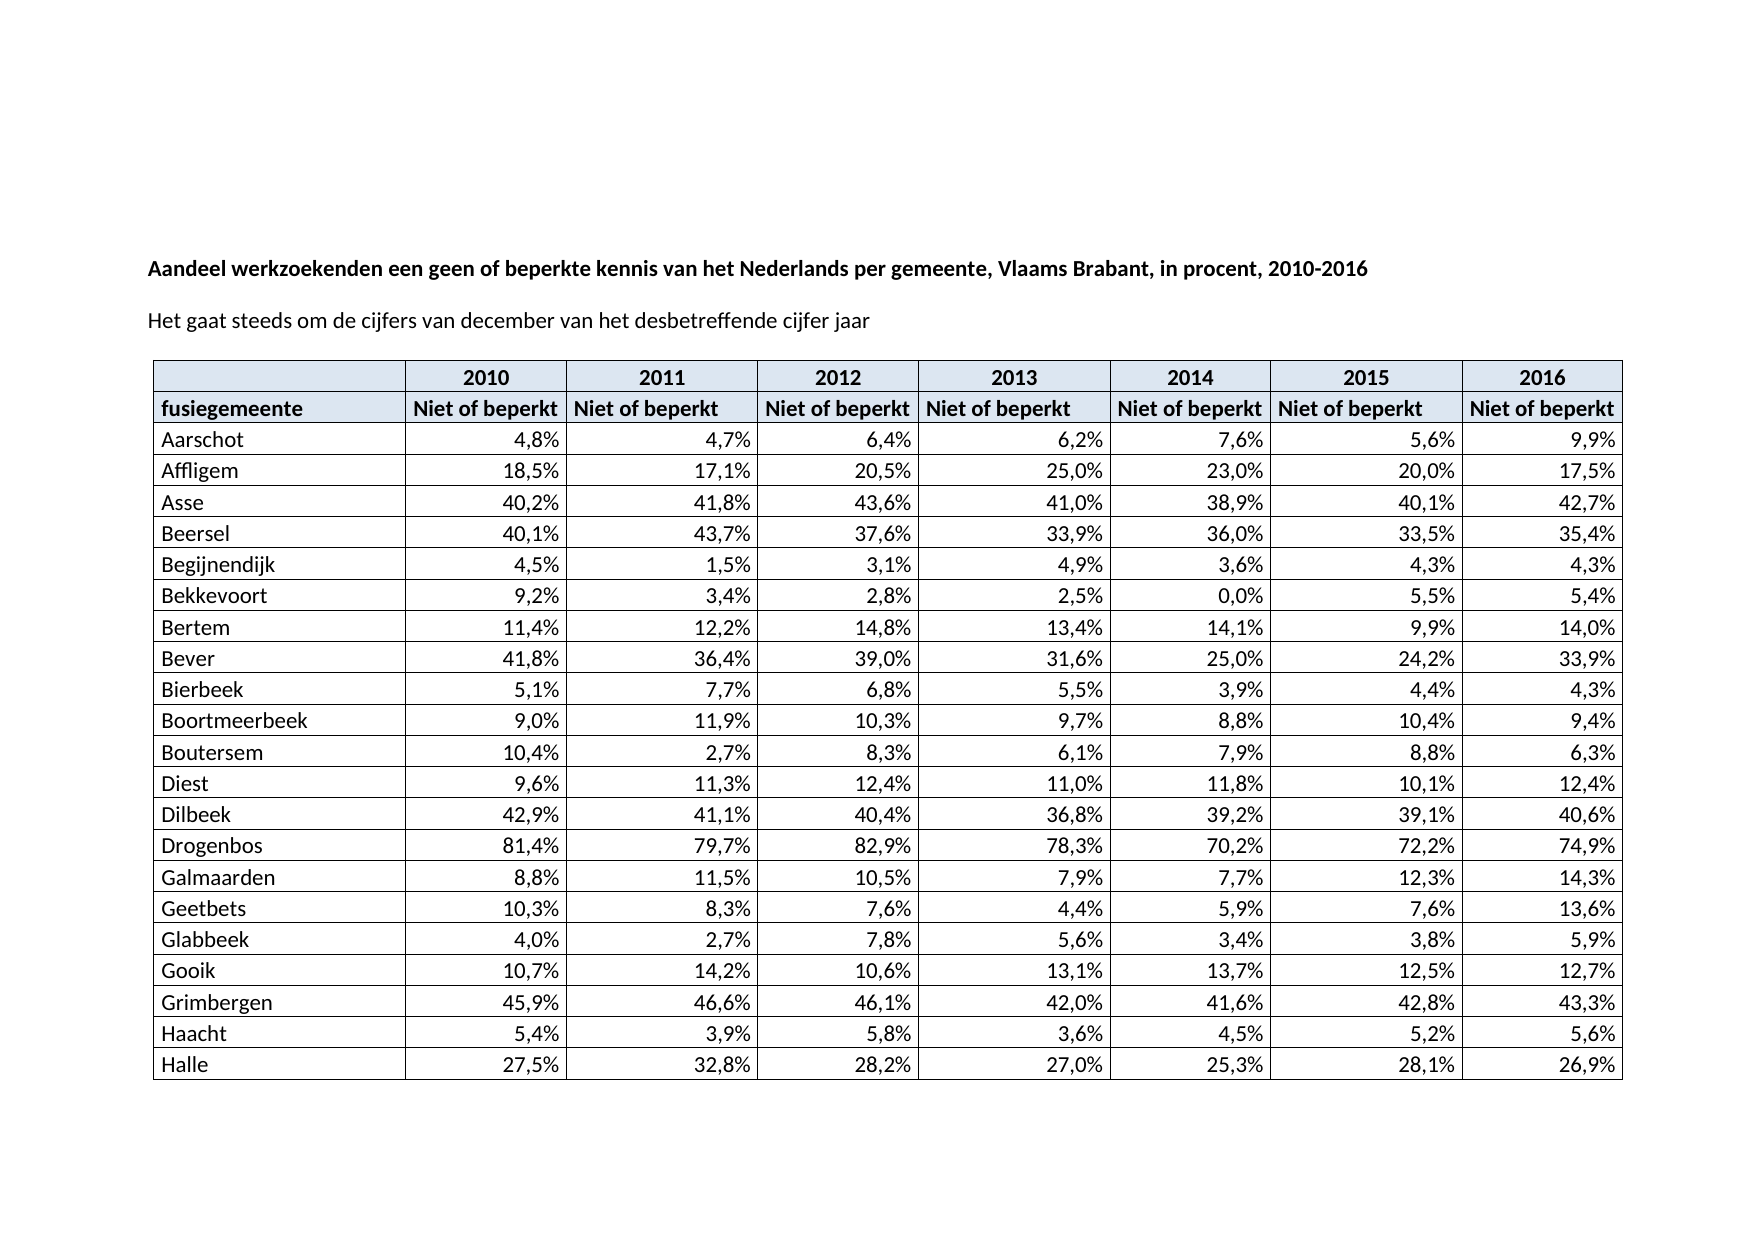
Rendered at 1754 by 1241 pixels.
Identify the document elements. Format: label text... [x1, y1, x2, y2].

table_cell 20,0% [1271, 455, 1462, 485]
table_cell 11,4% [406, 611, 566, 641]
table_cell 33,9% [919, 517, 1110, 547]
table_cell 74,9% [1463, 830, 1622, 860]
table_cell 17,5% [1463, 455, 1622, 485]
table_cell 25,3% [1111, 1048, 1270, 1078]
table_cell 2,7% [567, 736, 757, 766]
table_header 2011 [567, 361, 757, 391]
table_cell 36,0% [1111, 517, 1270, 547]
table_cell 5,1% [406, 673, 566, 703]
table_cell 13,4% [919, 611, 1110, 641]
table_cell 8,8% [1271, 736, 1462, 766]
table_cell 5,6% [919, 923, 1110, 953]
table_cell 5,4% [406, 1017, 566, 1047]
table_cell 5,9% [1463, 923, 1622, 953]
table_cell 4,9% [919, 548, 1110, 578]
table_cell 8,8% [406, 861, 566, 891]
table_cell Geetbets [154, 892, 405, 922]
table_cell 23,0% [1111, 455, 1270, 485]
table_cell 1,5% [567, 548, 757, 578]
table_cell 13,6% [1463, 892, 1622, 922]
table_cell 24,2% [1271, 642, 1462, 672]
table_cell 40,4% [758, 798, 918, 828]
table_header 2012 [758, 361, 918, 391]
table_cell 39,1% [1271, 798, 1462, 828]
table_cell 11,9% [567, 705, 757, 735]
table_cell 40,6% [1463, 798, 1622, 828]
table_cell Niet of beperkt [1463, 392, 1622, 422]
table_cell 40,2% [406, 486, 566, 516]
table_header 2010 [406, 361, 566, 391]
table_header 2014 [1111, 361, 1270, 391]
table_cell 7,8% [758, 923, 918, 953]
table_cell 37,6% [758, 517, 918, 547]
table_header 2013 [919, 361, 1110, 391]
table_cell Bierbeek [154, 673, 405, 703]
table_cell 7,6% [1271, 892, 1462, 922]
table_cell Begijnendijk [154, 548, 405, 578]
table_cell 10,3% [758, 705, 918, 735]
table_cell 9,7% [919, 705, 1110, 735]
table_cell 27,0% [919, 1048, 1110, 1078]
table_cell 42,9% [406, 798, 566, 828]
table_cell 3,4% [567, 580, 757, 610]
table_cell Boutersem [154, 736, 405, 766]
table_cell 31,6% [919, 642, 1110, 672]
table_cell 9,0% [406, 705, 566, 735]
table_cell Bever [154, 642, 405, 672]
table_cell Niet of beperkt [919, 392, 1110, 422]
table_cell 42,8% [1271, 986, 1462, 1016]
table_cell 7,9% [1111, 736, 1270, 766]
table_cell 18,5% [406, 455, 566, 485]
table_cell 39,2% [1111, 798, 1270, 828]
table_cell 12,4% [1463, 767, 1622, 797]
table_cell 28,1% [1271, 1048, 1462, 1078]
table_cell 5,6% [1463, 1017, 1622, 1047]
table_cell 3,6% [919, 1017, 1110, 1047]
table_cell 38,9% [1111, 486, 1270, 516]
table_cell 14,3% [1463, 861, 1622, 891]
table_cell 11,8% [1111, 767, 1270, 797]
table_cell fusiegemeente [154, 392, 405, 422]
table_cell 32,8% [567, 1048, 757, 1078]
table_cell Dilbeek [154, 798, 405, 828]
table_cell 7,6% [758, 892, 918, 922]
table_cell 4,3% [1463, 548, 1622, 578]
table_cell Niet of beperkt [758, 392, 918, 422]
table_cell 46,1% [758, 986, 918, 1016]
table_cell 7,7% [1111, 861, 1270, 891]
table_cell Asse [154, 486, 405, 516]
table_cell 13,1% [919, 955, 1110, 985]
table_cell Affligem [154, 455, 405, 485]
table_cell 20,5% [758, 455, 918, 485]
table_cell 4,5% [1111, 1017, 1270, 1047]
table_cell 10,3% [406, 892, 566, 922]
table_cell 5,5% [1271, 580, 1462, 610]
table_cell 13,7% [1111, 955, 1270, 985]
table_cell 70,2% [1111, 830, 1270, 860]
table_cell Niet of beperkt [1111, 392, 1270, 422]
table_cell 10,6% [758, 955, 918, 985]
table_header [154, 361, 405, 391]
table_cell 4,3% [1271, 548, 1462, 578]
table_cell 27,5% [406, 1048, 566, 1078]
table_cell 33,9% [1463, 642, 1622, 672]
table_cell 33,5% [1271, 517, 1462, 547]
table_cell Niet of beperkt [1271, 392, 1462, 422]
table_cell 5,8% [758, 1017, 918, 1047]
table_cell Grimbergen [154, 986, 405, 1016]
table_cell 11,5% [567, 861, 757, 891]
table_cell 5,9% [1111, 892, 1270, 922]
table_cell 45,9% [406, 986, 566, 1016]
table_cell Halle [154, 1048, 405, 1078]
table_cell 12,2% [567, 611, 757, 641]
table_cell 7,7% [567, 673, 757, 703]
table_cell 46,6% [567, 986, 757, 1016]
table_cell 7,6% [1111, 423, 1270, 453]
table_cell Gooik [154, 955, 405, 985]
table_cell 14,8% [758, 611, 918, 641]
table_cell 81,4% [406, 830, 566, 860]
table_cell Galmaarden [154, 861, 405, 891]
table_cell 3,6% [1111, 548, 1270, 578]
table_cell 82,9% [758, 830, 918, 860]
table_cell 10,4% [406, 736, 566, 766]
table_cell 41,8% [406, 642, 566, 672]
table_cell Niet of beperkt [406, 392, 566, 422]
table_cell 3,4% [1111, 923, 1270, 953]
table_cell Bertem [154, 611, 405, 641]
table_cell 8,8% [1111, 705, 1270, 735]
table_cell 5,5% [919, 673, 1110, 703]
table_cell 4,7% [567, 423, 757, 453]
table_cell 10,7% [406, 955, 566, 985]
table_cell 6,1% [919, 736, 1110, 766]
table_cell 14,1% [1111, 611, 1270, 641]
table_cell Niet of beperkt [567, 392, 757, 422]
table_cell 41,8% [567, 486, 757, 516]
table_cell 10,1% [1271, 767, 1462, 797]
table_cell 42,7% [1463, 486, 1622, 516]
table_cell 79,7% [567, 830, 757, 860]
table_cell 3,9% [567, 1017, 757, 1047]
table_cell Boortmeerbeek [154, 705, 405, 735]
table_cell 4,8% [406, 423, 566, 453]
table_cell 10,4% [1271, 705, 1462, 735]
table_cell 9,2% [406, 580, 566, 610]
table_cell 3,8% [1271, 923, 1462, 953]
table_cell 17,1% [567, 455, 757, 485]
table_cell Drogenbos [154, 830, 405, 860]
text Aandeel werkzoekenden een geen of beperkte kennis van het Nederlands per gemeente, Vlaams Brabant, in procent, 2010-2016 [148, 254, 1606, 282]
table_cell 42,0% [919, 986, 1110, 1016]
table_cell 4,0% [406, 923, 566, 953]
table_header 2015 [1271, 361, 1462, 391]
table_cell 14,0% [1463, 611, 1622, 641]
table_cell 8,3% [567, 892, 757, 922]
table_cell 41,0% [919, 486, 1110, 516]
table_cell 6,8% [758, 673, 918, 703]
table_cell 4,3% [1463, 673, 1622, 703]
table_cell 26,9% [1463, 1048, 1622, 1078]
table_cell Diest [154, 767, 405, 797]
table_cell 25,0% [1111, 642, 1270, 672]
table_cell 9,6% [406, 767, 566, 797]
table_cell 39,0% [758, 642, 918, 672]
table_cell 5,6% [1271, 423, 1462, 453]
table_cell 3,9% [1111, 673, 1270, 703]
table_cell 14,2% [567, 955, 757, 985]
table_cell Haacht [154, 1017, 405, 1047]
table_cell 12,5% [1271, 955, 1462, 985]
table_cell Glabbeek [154, 923, 405, 953]
table_cell 41,1% [567, 798, 757, 828]
table_cell 12,3% [1271, 861, 1462, 891]
table_cell 36,4% [567, 642, 757, 672]
table_cell 6,2% [919, 423, 1110, 453]
table_cell 41,6% [1111, 986, 1270, 1016]
table_cell 11,3% [567, 767, 757, 797]
table_cell 6,4% [758, 423, 918, 453]
table_cell 40,1% [406, 517, 566, 547]
table_cell 2,8% [758, 580, 918, 610]
table_cell 2,5% [919, 580, 1110, 610]
table_cell Aarschot [154, 423, 405, 453]
table_header 2016 [1463, 361, 1622, 391]
table_cell 0,0% [1111, 580, 1270, 610]
table_cell 11,0% [919, 767, 1110, 797]
table_cell Beersel [154, 517, 405, 547]
table_cell 9,9% [1463, 423, 1622, 453]
table_cell 40,1% [1271, 486, 1462, 516]
table_cell 4,4% [1271, 673, 1462, 703]
table_cell 5,4% [1463, 580, 1622, 610]
table_cell 36,8% [919, 798, 1110, 828]
table_cell 3,1% [758, 548, 918, 578]
table_cell 78,3% [919, 830, 1110, 860]
table_cell 12,4% [758, 767, 918, 797]
table_cell 8,3% [758, 736, 918, 766]
table_cell 35,4% [1463, 517, 1622, 547]
text Het gaat steeds om de cijfers van december van het desbetreffende cijfer jaar [148, 307, 1606, 335]
table_cell 2,7% [567, 923, 757, 953]
table_cell 25,0% [919, 455, 1110, 485]
table_cell 43,6% [758, 486, 918, 516]
table_cell 43,3% [1463, 986, 1622, 1016]
table_cell 10,5% [758, 861, 918, 891]
table_cell 4,4% [919, 892, 1110, 922]
table_cell 72,2% [1271, 830, 1462, 860]
table_cell 7,9% [919, 861, 1110, 891]
table_cell 6,3% [1463, 736, 1622, 766]
table_cell 9,9% [1271, 611, 1462, 641]
table_cell Bekkevoort [154, 580, 405, 610]
table_cell 9,4% [1463, 705, 1622, 735]
table_cell 4,5% [406, 548, 566, 578]
table_cell 43,7% [567, 517, 757, 547]
table_cell 5,2% [1271, 1017, 1462, 1047]
table_cell 12,7% [1463, 955, 1622, 985]
table_cell 28,2% [758, 1048, 918, 1078]
